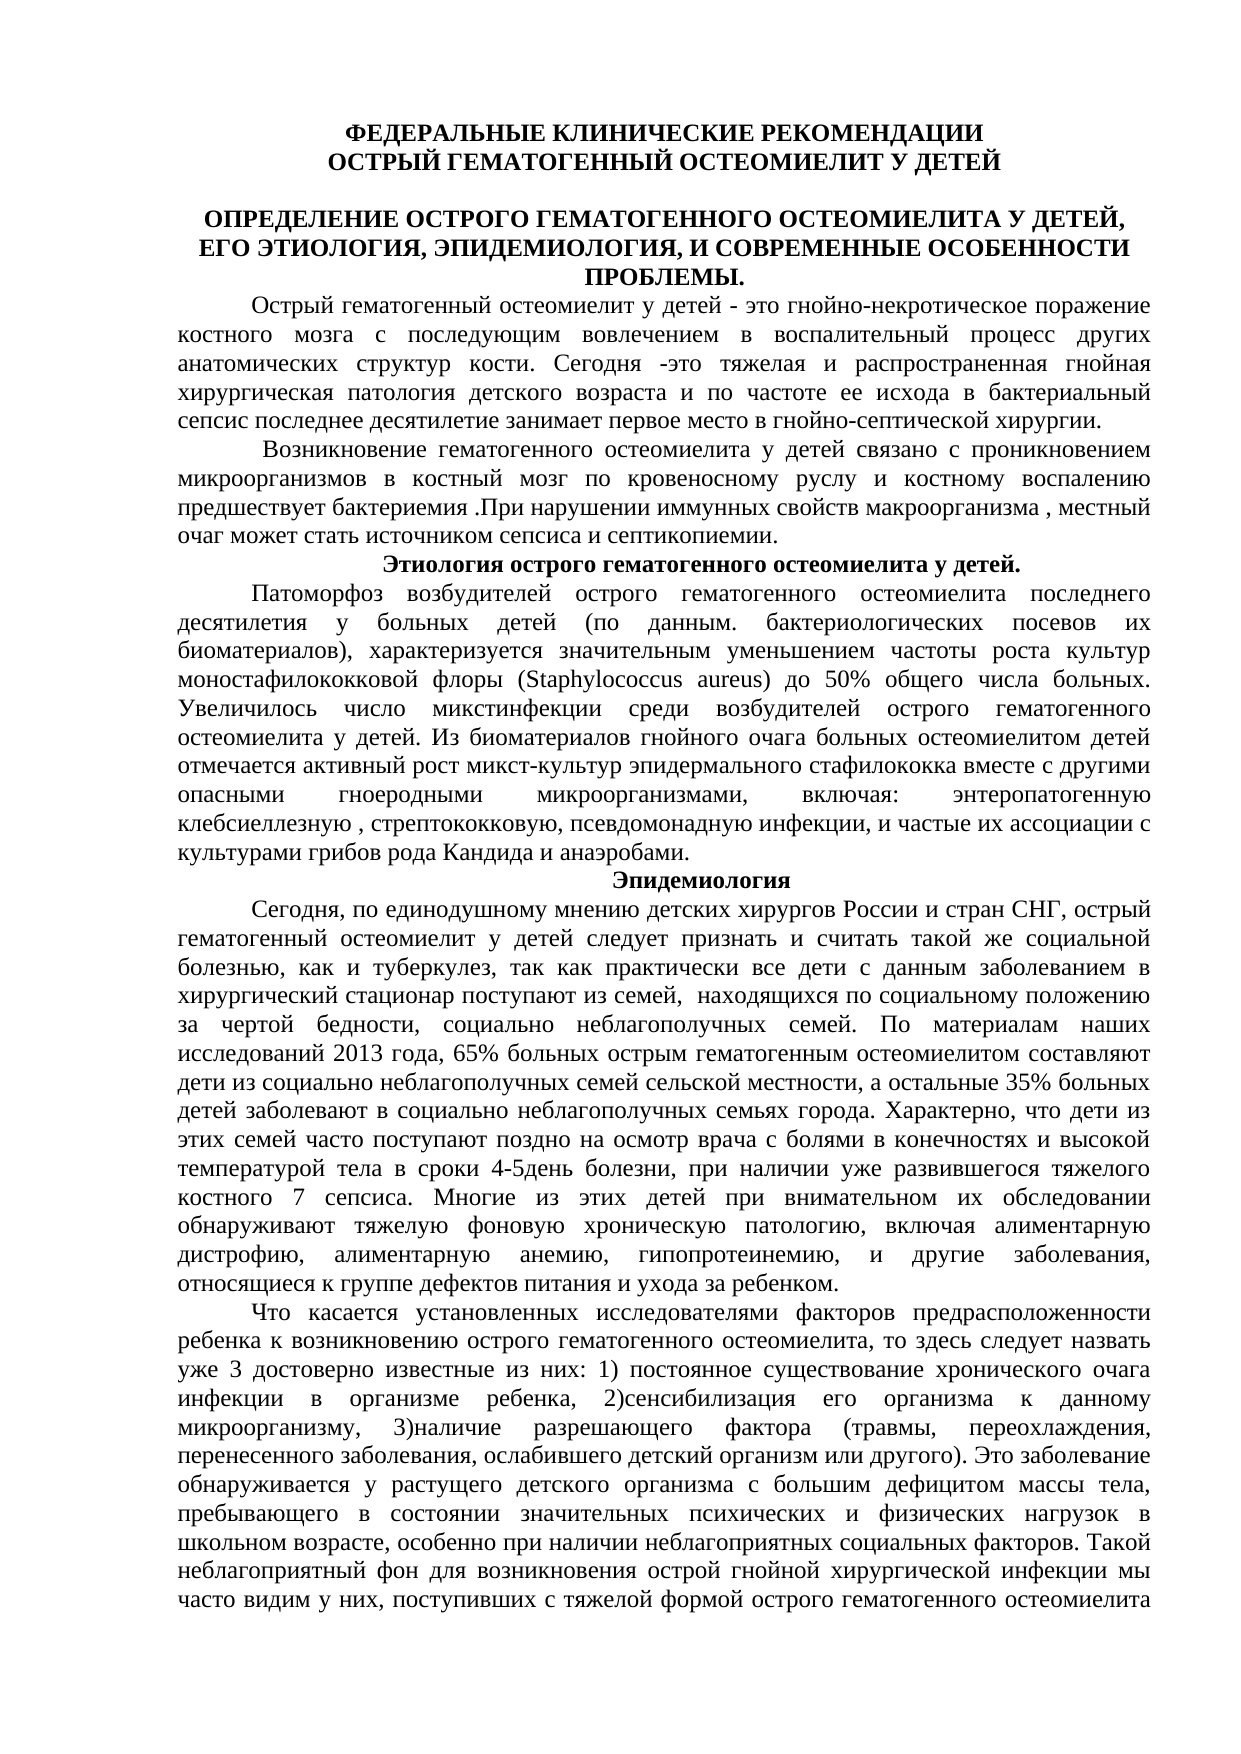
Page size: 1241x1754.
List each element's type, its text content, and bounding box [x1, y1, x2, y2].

text ОПРЕДЕЛЕНИЕ ОСТРОГО ГЕМАТОГЕННОГО ОСТЕОМИЕЛИТА У ДЕТЕЙ, ЕГО ЭТИОЛОГИЯ, ЭПИДЕМИОЛОГИЯ, И СОВРЕМЕННЫЕ ОСОБЕННОСТИ ПРОБЛЕМЫ. [177, 204, 1152, 291]
text Этиология острого гематогенного остеомиелита у детей. [177, 549, 1152, 578]
text ФЕДЕРАЛЬНЫЕ КЛИНИЧЕСКИЕ РЕКОМЕНДАЦИИ [177, 118, 1152, 147]
text Сегодня, по единодушному мнению детских хирургов России и стран СНГ, острый гематогенный остеомиелит у детей следует признать и считать такой же социальной болезнью, как и туберкулез, так как практически все дети с данным заболеванием в хирургический стационар поступают из семей, находящихся по социальному положению за чертой бедности, социально неблагополучных семей. По материалам наших исследований 2013 года, 65% больных острым гематогенным остеомиелитом составляют дети из социально неблагополучных семей сельской местности, а остальные 35% больных детей заболевают в социально неблагополучных семьях города. Характерно, что дети из этих семей часто поступают поздно на осмотр врача с болями в конечностях и высокой температурой тела в сроки 4-5день болезни, при наличии уже развившегося тяжелого костного 7 сепсиса. Многие из этих детей при внимательном их обследовании обнаруживают тяжелую фоновую хроническую патологию, включая алиментарную дистрофию, алиментарную анемию, гипопротеинемию, и другие заболевания, относящиеся к группе дефектов питания и ухода за ребенком. [177, 894, 1152, 1297]
text Острый гематогенный остеомиелит у детей - это гнойно-некротическое поражение костного мозга с последующим вовлечением в воспалительный процесс других анатомических структур кости. Сегодня -это тяжелая и распространенная гнойная хирургическая патология детского возраста и по частоте ее исхода в бактериальный сепсис последнее десятилетие занимает первое место в гнойно-септической хирургии. [177, 291, 1152, 434]
text Патоморфоз возбудителей острого гематогенного остеомиелита последнего десятилетия у больных детей (по данным. бактериологических посевов их биоматериалов), характеризуется значительным уменьшением частоты роста культур моностафилококковой флоры (Staphylococcus aureus) до 50% общего числа больных. Увеличилось число микстинфекции среди возбудителей острого гематогенного остеомиелита у детей. Из биоматериалов гнойного очага больных остеомиелитом детей отмечается активный рост микст-культур эпидермального стафилококка вместе с другими опасными гноеродными микроорганизмами, включая: энтеропатогенную клебсиеллезную , стрептококковую, псевдомонадную инфекции, и частые их ассоциации с культурами грибов рода Кандида и анаэробами. [177, 578, 1152, 866]
text Возникновение гематогенного остеомиелита у детей связано с проникновением микроорганизмов в костный мозг по кровеносному руслу и костному воспалению предшествует бактериемия .При нарушении иммунных свойств макроорганизма , местный очаг может стать источником сепсиса и септикопиемии. [177, 434, 1152, 549]
text ОСТРЫЙ ГЕМАТОГЕННЫЙ ОСТЕОМИЕЛИТ У ДЕТЕЙ [177, 147, 1152, 176]
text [177, 1297, 1152, 1613]
text Эпидемиология [177, 866, 1152, 894]
